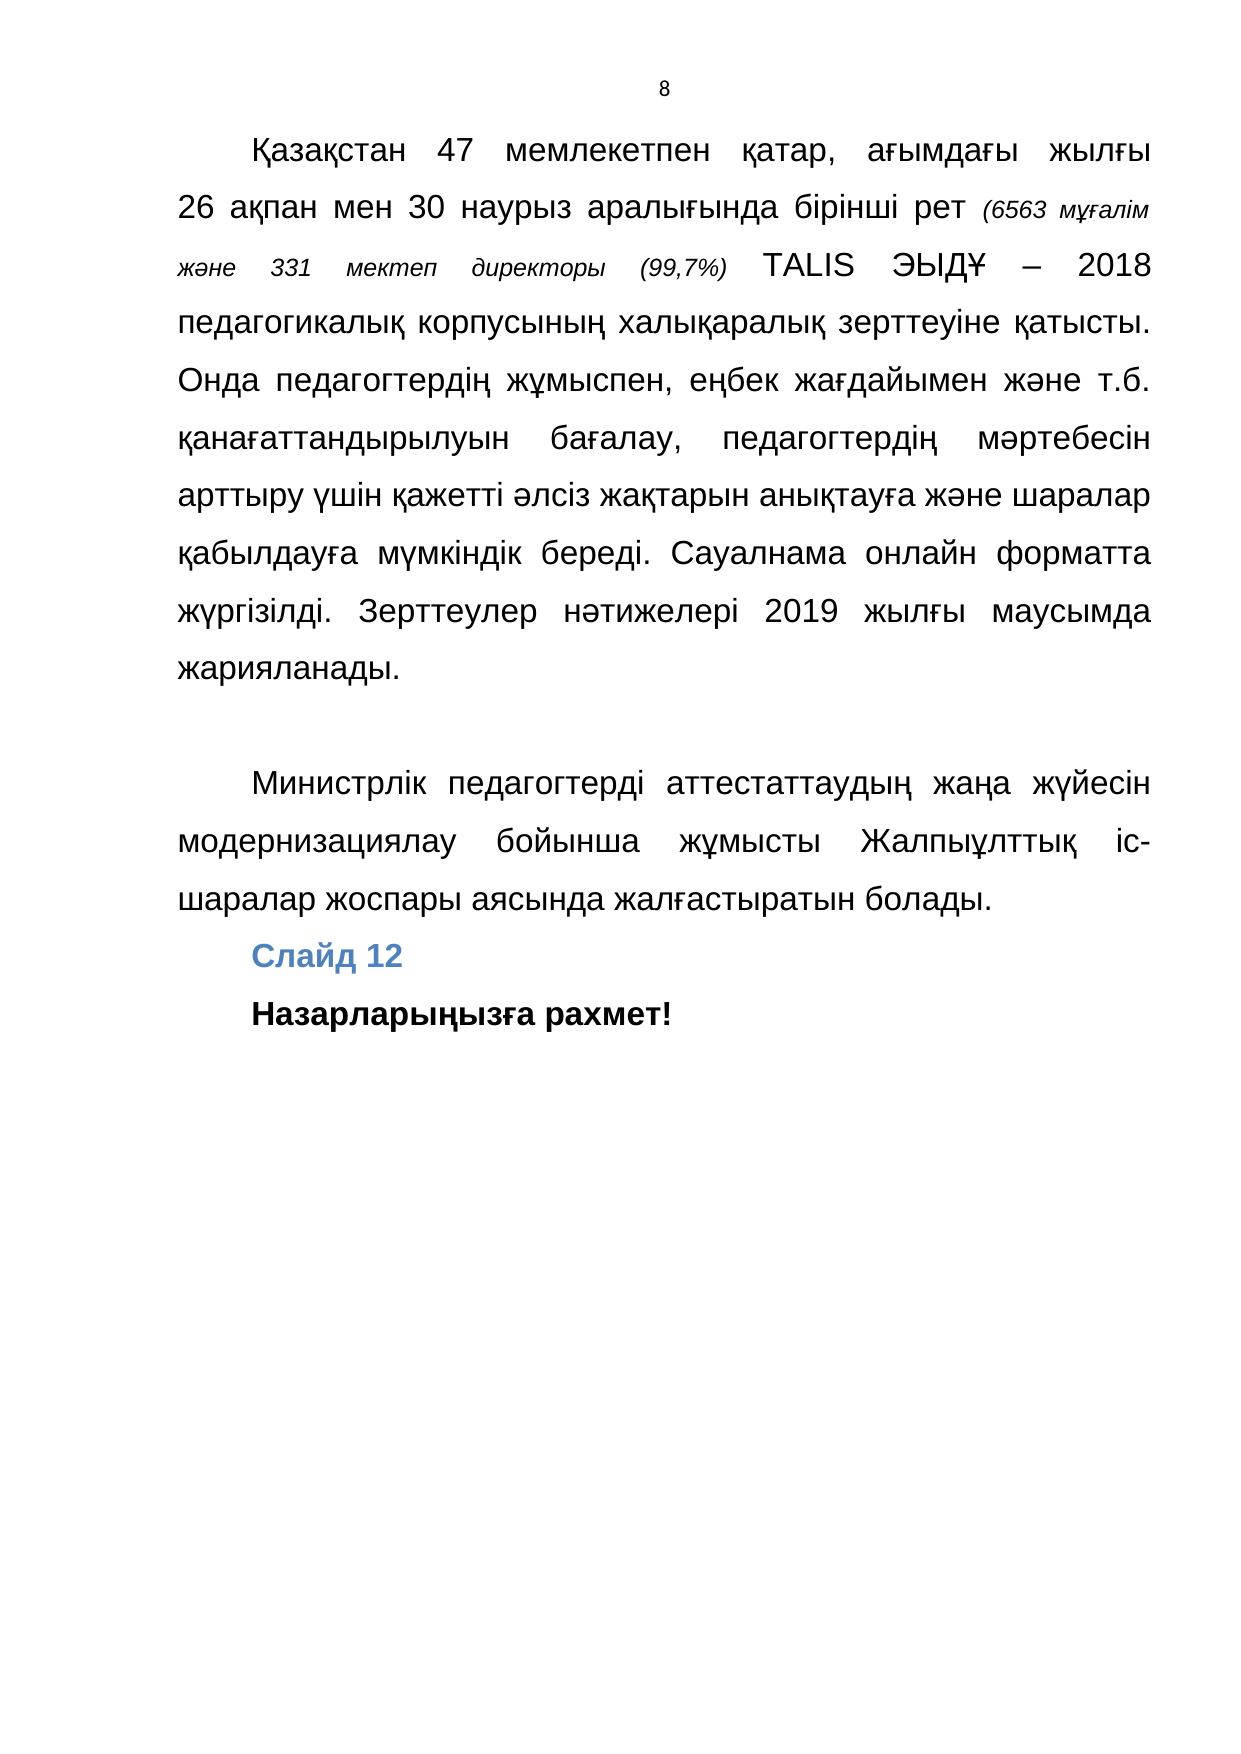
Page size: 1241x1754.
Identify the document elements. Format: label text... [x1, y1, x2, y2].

text Министрлік педагогтерді аттестаттаудың жаңа жүйесін модернизациялау бойынша жұмысты Жалпыұлттық іс-шаралар жоспары аясында жалғастыратын болады. [177, 763, 1152, 917]
text Слайд 12 [177, 936, 1152, 975]
text Назарларыңызға рахмет! [177, 994, 1152, 1032]
text Қазақстан 47 мемлекетпен қатар, ағымдағы жылғы 26 ақпан мен 30 наурыз аралығында бірінші рет (6563 мұғалім және 331 мектеп директоры (99,7%) TALIS ЭЫДҰ – 2018 педагогикалық корпусының халықаралық зерттеуіне қатысты. Онда педагогтердің жұмыспен, еңбек жағдайымен және т.б. қанағаттандырылуын бағалау, педагогтердің мәртебесін арттыру үшін қажетті әлсіз жақтарын анықтауға және шаралар қабылдауға мүмкіндік береді. Сауалнама онлайн форматта жүргізілді. Зерттеулер нәтижелері 2019 жылғы маусымда жарияланады. [177, 130, 1152, 687]
